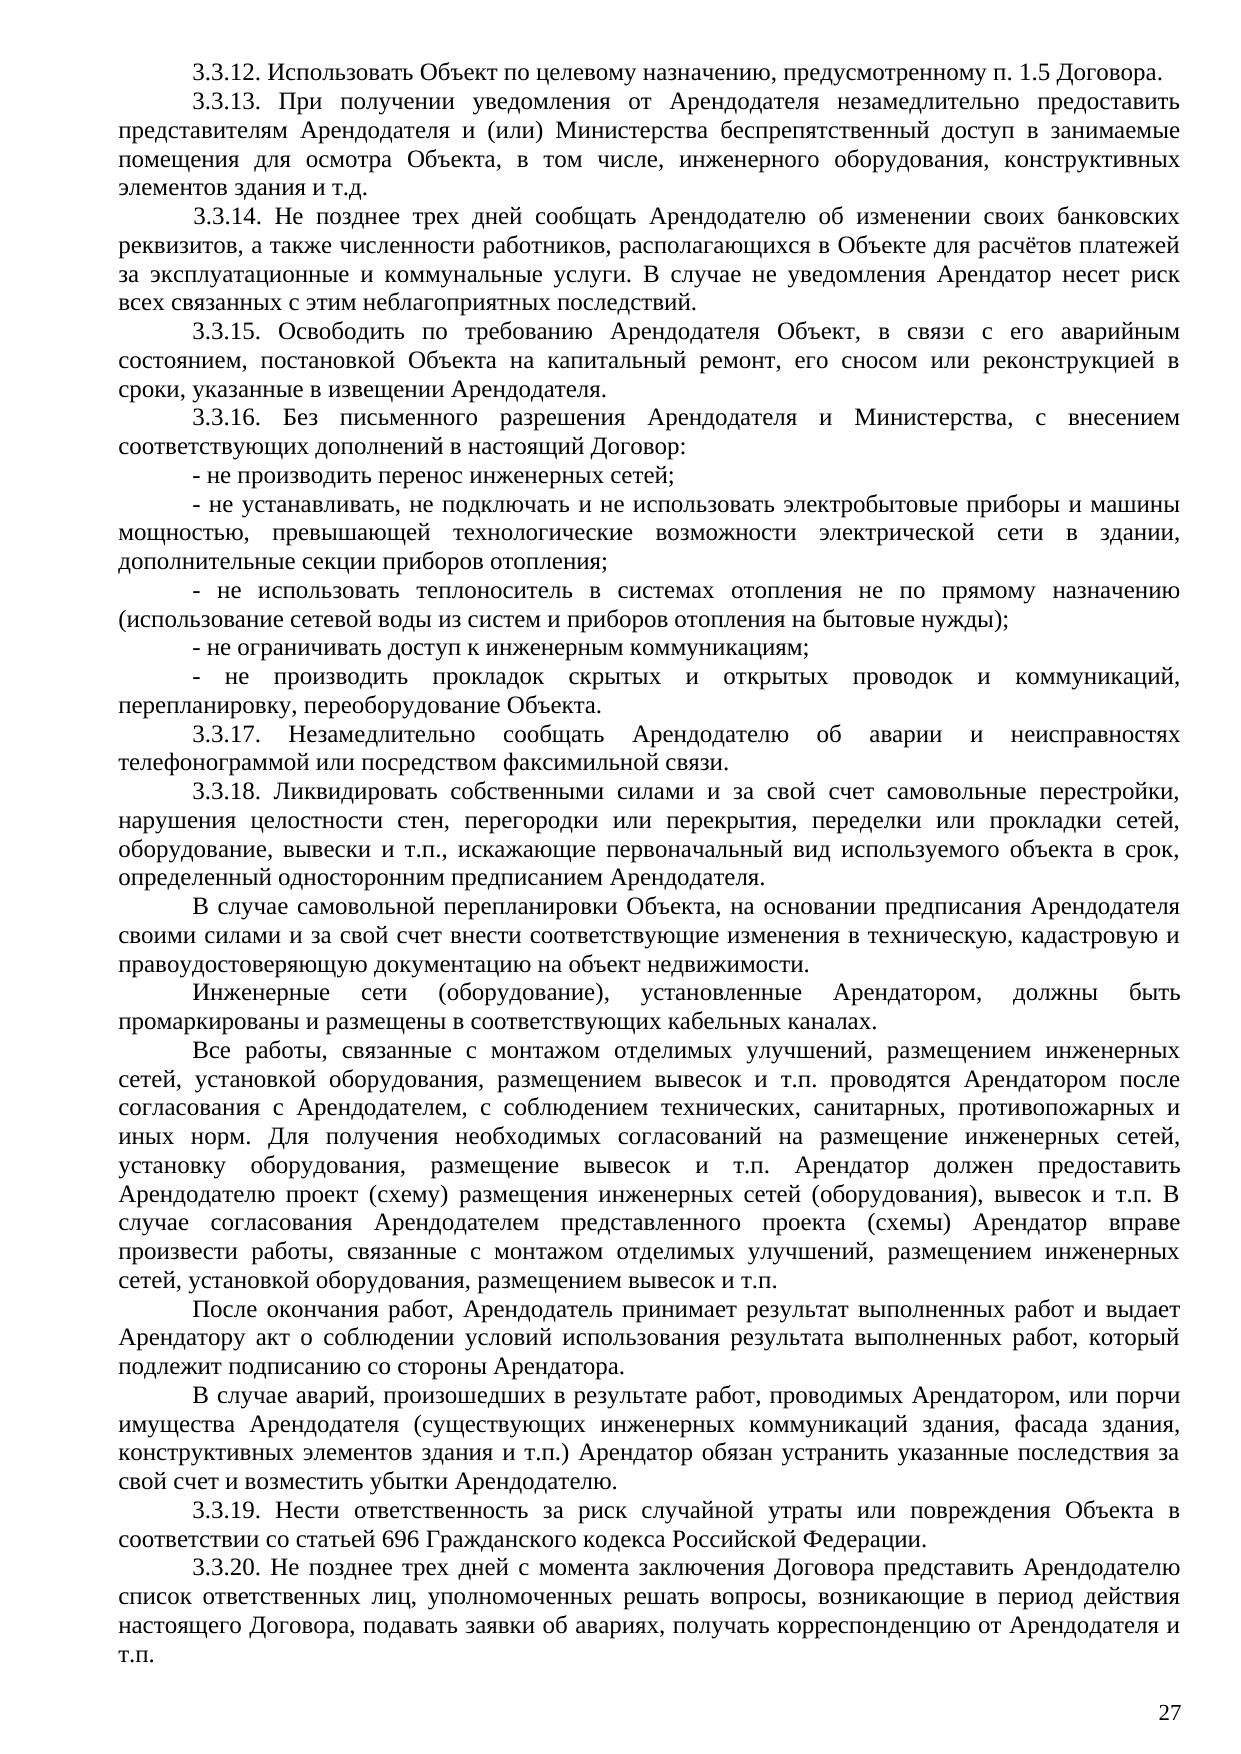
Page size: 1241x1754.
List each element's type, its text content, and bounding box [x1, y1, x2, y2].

text 3.3.16. Без письменного разрешения Арендодателя и Министерства, с внесением соответствующих дополнений в настоящий Договор: [118, 402, 1181, 460]
text 3.3.20. Не позднее трех дней с момента заключения Договора представить Арендодателю список ответственных лиц, уполномоченных решать вопросы, возникающие в период действия настоящего Договора, подавать заявки об авариях, получать корреспонденцию от Арендодателя и т.п. [118, 1552, 1181, 1667]
text - не производить перенос инженерных сетей; [118, 460, 1181, 489]
text - не производить прокладок скрытых и открытых проводок и коммуникаций, перепланировку, переоборудование Объекта. [118, 661, 1181, 719]
text 3.3.14. Не позднее трех дней сообщать Арендодателю об изменении своих банковских реквизитов, а также численности работников, располагающихся в Объекте для расчётов платежей за эксплуатационные и коммунальные услуги. В случае не уведомления Арендатор несет риск всех связанных с этим неблагоприятных последствий. [118, 201, 1181, 316]
text Инженерные сети (оборудование), установленные Арендатором, должны быть промаркированы и размещены в соответствующих кабельных каналах. [118, 977, 1181, 1035]
text 3.3.19. Нести ответственность за риск случайной утраты или повреждения Объекта в соответствии со статьей 696 Гражданского кодекса Российской Федерации. [118, 1495, 1181, 1552]
text В случае самовольной перепланировки Объекта, на основании предписания Арендодателя своими силами и за свой счет внести соответствующие изменения в техническую, кадастровую и правоудостоверяющую документацию на объект недвижимости. [118, 891, 1181, 977]
text - не использовать теплоноситель в системах отопления не по прямому назначению (использование сетевой воды из систем и приборов отопления на бытовые нужды); [118, 575, 1181, 632]
text 3.3.17. Незамедлительно сообщать Арендодателю об аварии и неисправностях телефонограммой или посредством факсимильной связи. [118, 719, 1181, 776]
text - не ограничивать доступ к инженерным коммуникациям; [118, 632, 1181, 661]
text 3.3.15. Освободить по требованию Арендодателя Объект, в связи с его аварийным состоянием, постановкой Объекта на капитальный ремонт, его сносом или реконструкцией в сроки, указанные в извещении Арендодателя. [118, 316, 1181, 402]
text 3.3.12. Использовать Объект по целевому назначению, предусмотренному п. 1.5 Договора. [118, 57, 1181, 86]
text - не устанавливать, не подключать и не использовать электробытовые приборы и машины мощностью, превышающей технологические возможности электрической сети в здании, дополнительные секции приборов отопления; [118, 489, 1181, 575]
text 3.3.13. При получении уведомления от Арендодателя незамедлительно предоставить представителям Арендодателя и (или) Министерства беспрепятственный доступ в занимаемые помещения для осмотра Объекта, в том числе, инженерного оборудования, конструктивных элементов здания и т.д. [118, 86, 1181, 201]
text В случае аварий, произошедших в результате работ, проводимых Арендатором, или порчи имущества Арендодателя (существующих инженерных коммуникаций здания, фасада здания, конструктивных элементов здания и т.п.) Арендатор обязан устранить указанные последствия за свой счет и возместить убытки Арендодателю. [118, 1380, 1181, 1495]
text Все работы, связанные с монтажом отделимых улучшений, размещением инженерных сетей, установкой оборудования, размещением вывесок и т.п. проводятся Арендатором после согласования с Арендодателем, с соблюдением технических, санитарных, противопожарных и иных норм. Для получения необходимых согласований на размещение инженерных сетей, установку оборудования, размещение вывесок и т.п. Арендатор должен предоставить Арендодателю проект (схему) размещения инженерных сетей (оборудования), вывесок и т.п. В случае согласования Арендодателем представленного проекта (схемы) Арендатор вправе произвести работы, связанные с монтажом отделимых улучшений, размещением инженерных сетей, установкой оборудования, размещением вывесок и т.п. [118, 1035, 1181, 1294]
text После окончания работ, Арендодатель принимает результат выполненных работ и выдает Арендатору акт о соблюдении условий использования результата выполненных работ, который подлежит подписанию со стороны Арендатора. [118, 1294, 1181, 1380]
text 3.3.18. Ликвидировать собственными силами и за свой счет самовольные перестройки, нарушения целостности стен, перегородки или перекрытия, переделки или прокладки сетей, оборудование, вывески и т.п., искажающие первоначальный вид используемого объекта в срок, определенный односторонним предписанием Арендодателя. [118, 776, 1181, 891]
